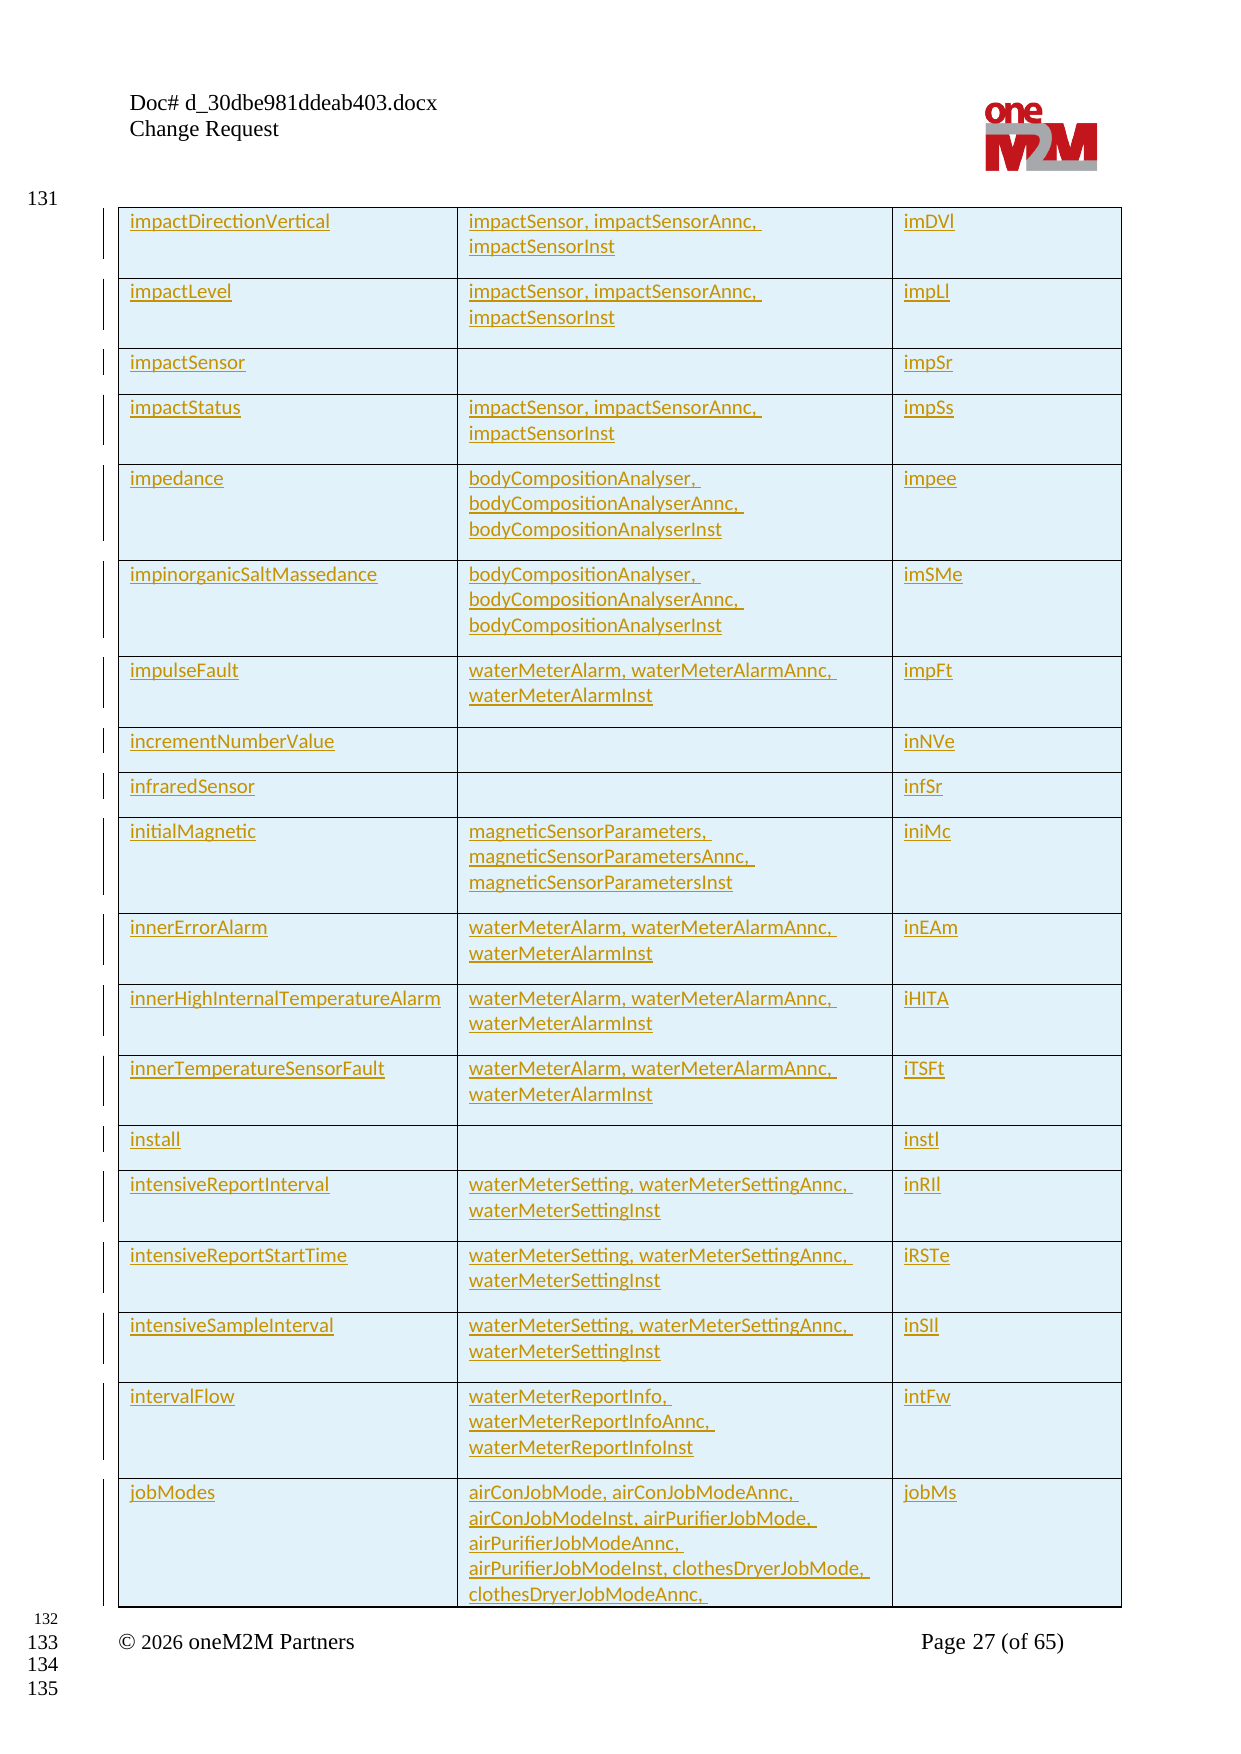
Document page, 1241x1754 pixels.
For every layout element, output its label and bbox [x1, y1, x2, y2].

picture [971, 88, 1111, 186]
